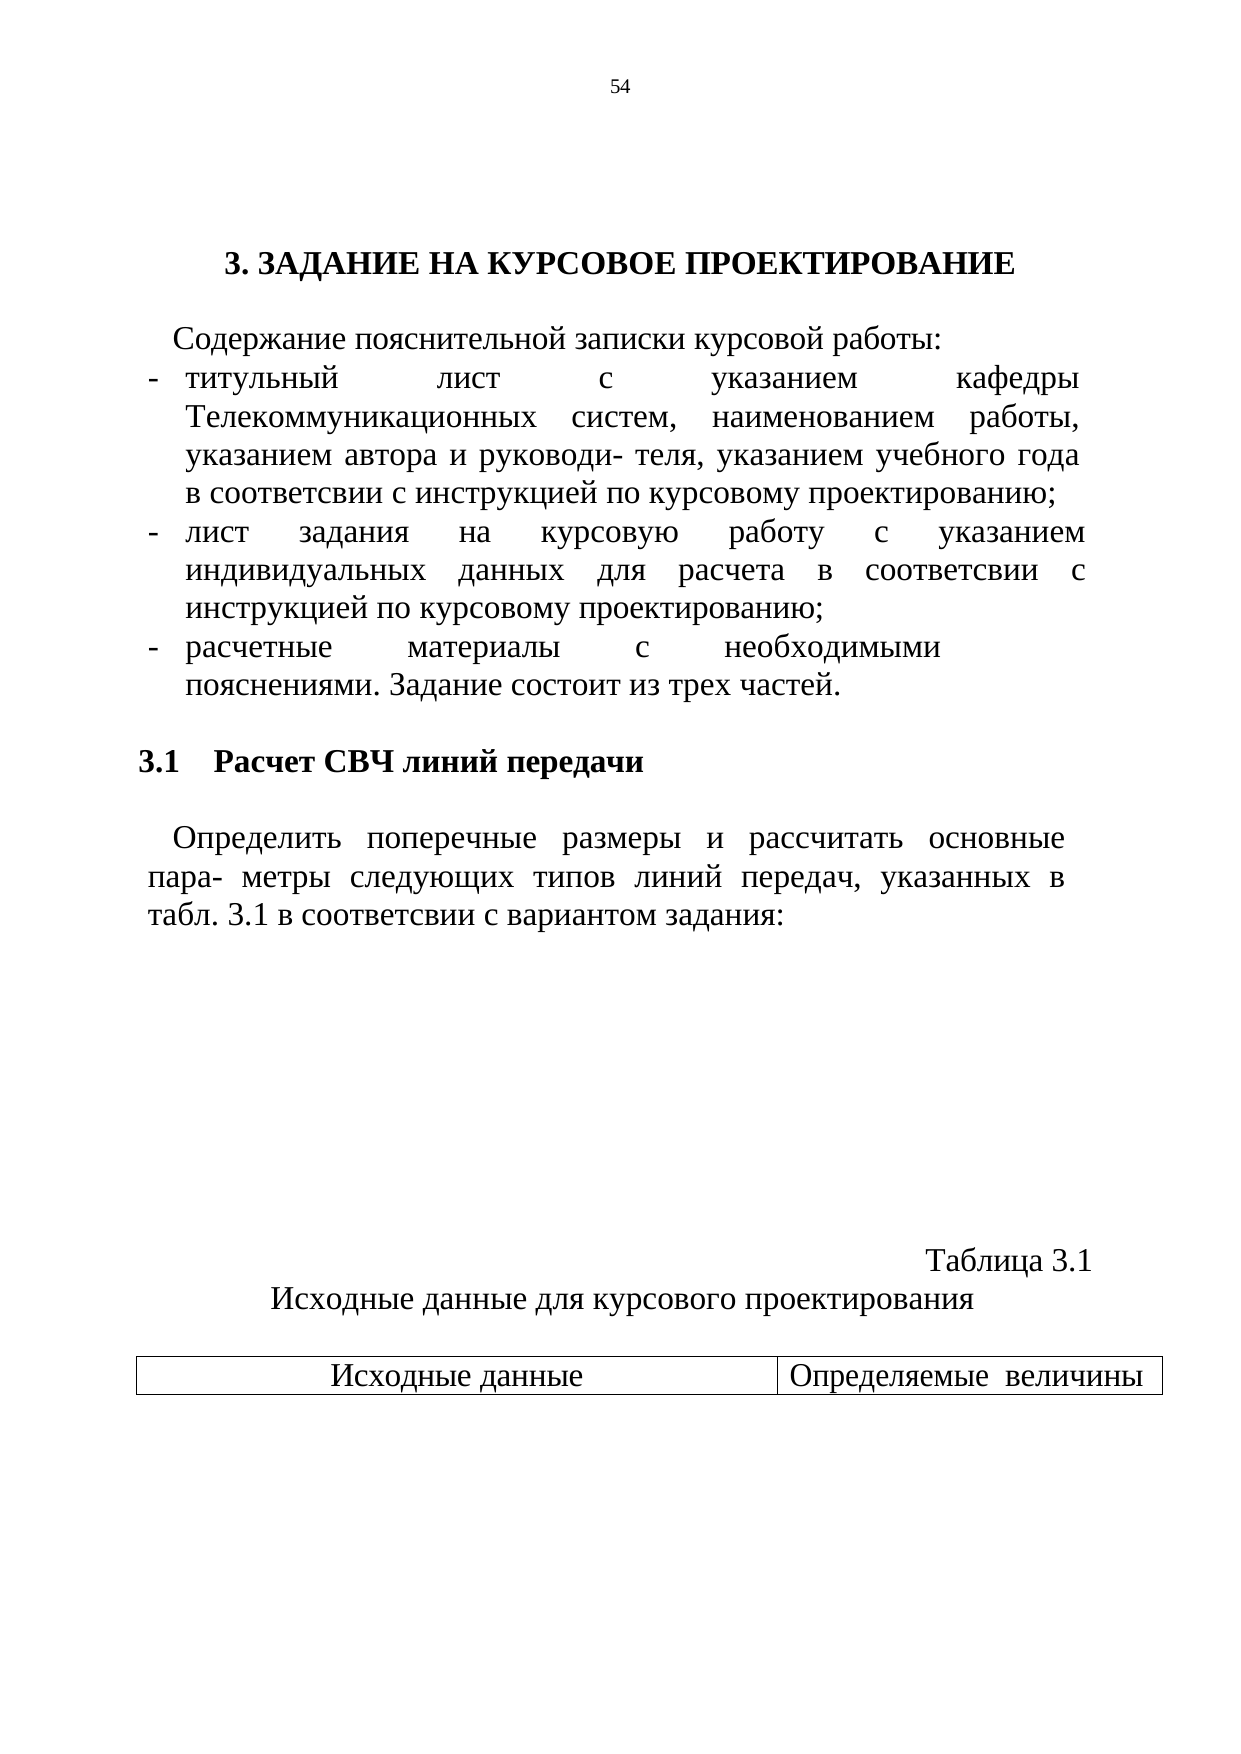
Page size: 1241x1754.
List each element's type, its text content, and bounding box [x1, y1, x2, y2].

list расчетные материалы с необходимыми пояснениями. Задание состоит из трех частей. [148, 626, 941, 703]
list титульный лист с указанием кафедры Телекоммуникационных систем, наименованием работы, указанием автора и руководи- теля, указанием учебного года в соответсвии с инструкцией по курсовому проектированию; [148, 357, 1079, 511]
subtitle ЗАДАНИЕ НА КУРСОВОЕ ПРОЕКТИРОВАНИЕ [224, 243, 1176, 282]
table_header Исходные данные [137, 1357, 777, 1394]
subtitle Расчет СВЧ линий передачи [138, 742, 1176, 780]
text Определить поперечные размеры и рассчитать основные пара- метры следующих типов линий передач, указанных в табл. 3.1 в соответсвии с вариантом задания: [148, 817, 1065, 932]
text Таблица 3.1 Исходные данные для курсового проектирования [270, 1240, 1176, 1317]
list лист задания на курсовую работу с указанием индивидуальных данных для расчета в соответсвии с инструкцией по курсовому проектированию; [148, 511, 1086, 626]
text Содержание пояснительной записки курсовой работы: [172, 319, 1176, 357]
table_header Определяемые величины [778, 1357, 1162, 1394]
